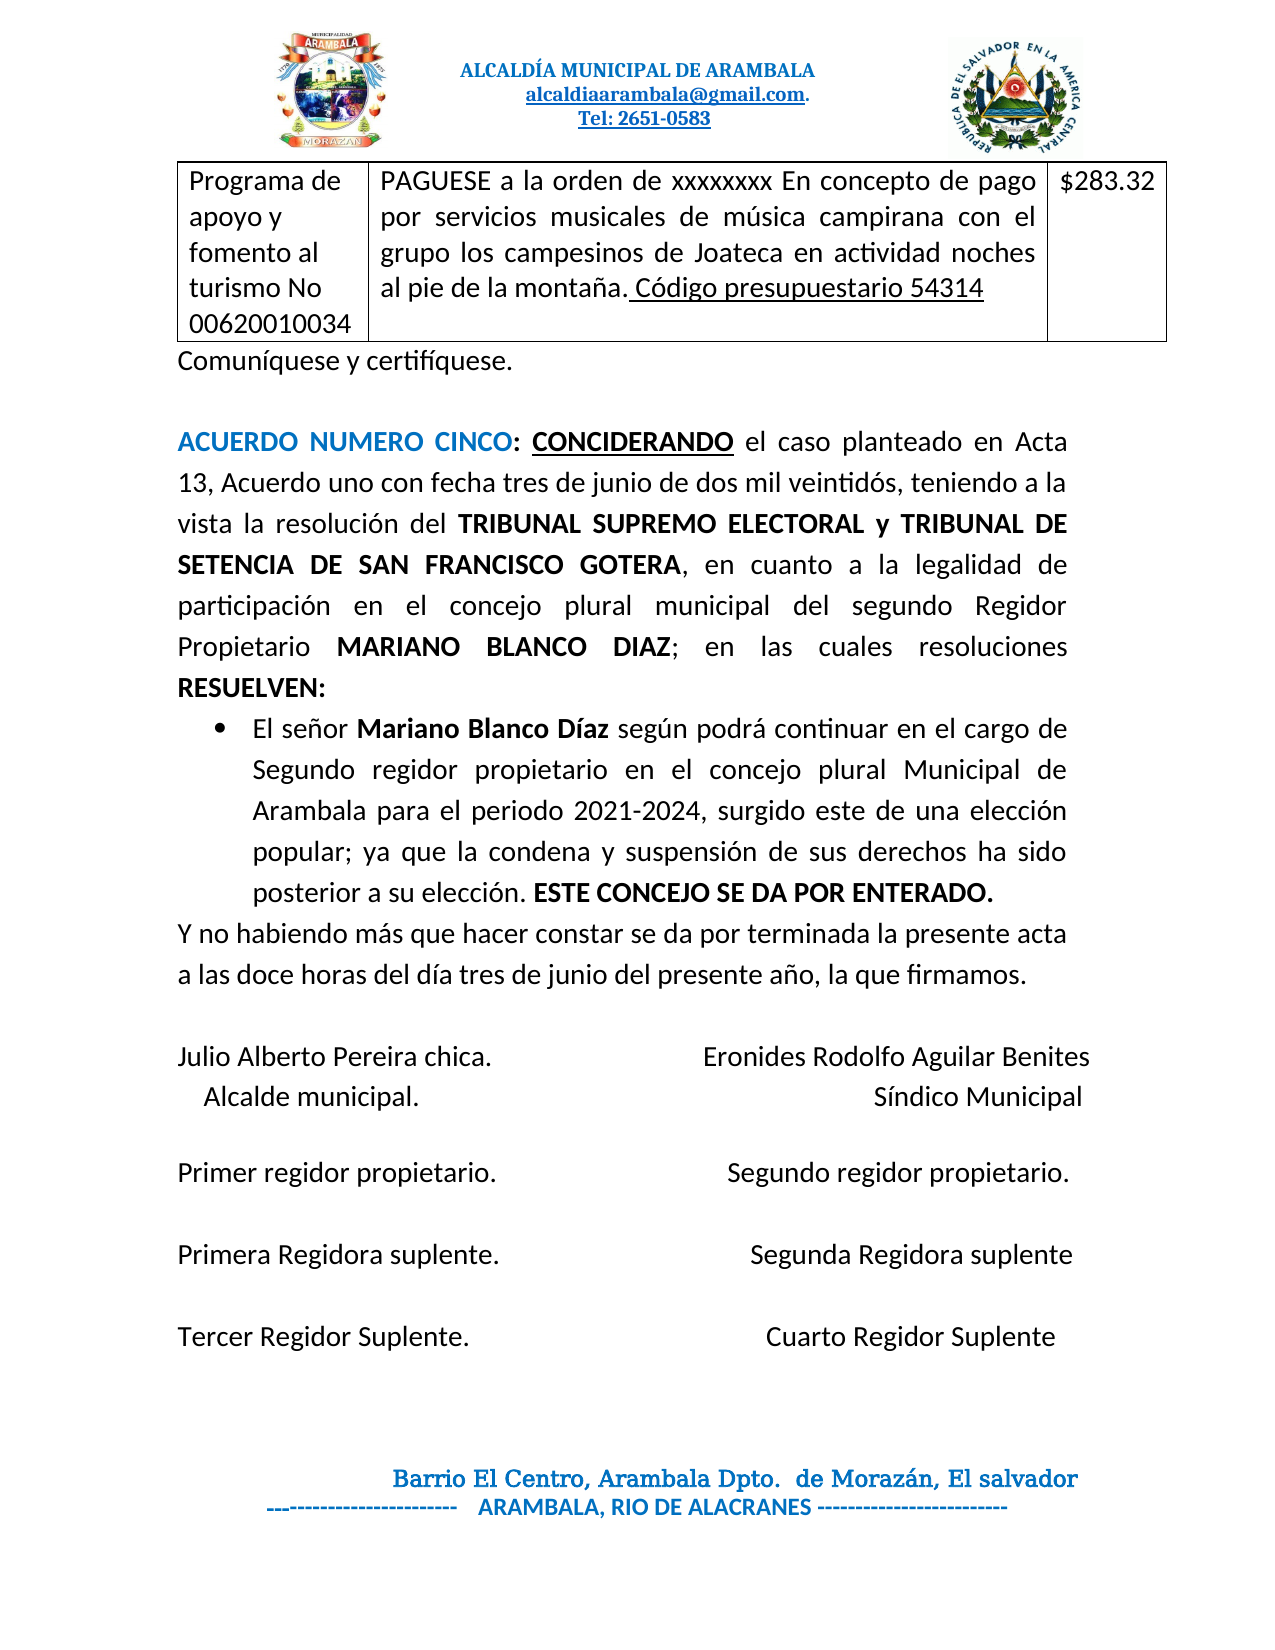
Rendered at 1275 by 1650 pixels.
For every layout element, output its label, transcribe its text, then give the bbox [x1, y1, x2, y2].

text Tercer Regidor Suplente. Cuarto Regidor Suplente [177, 1318, 1098, 1354]
picture [948, 37, 1084, 159]
text Y no habiendo más que hacer constar se da por terminada la presente acta a las doce horas del día tres de junio del presente año, la que firmamos. [177, 915, 1068, 991]
text Primera Regidora suplente. Segunda Regidora suplente [177, 1236, 1098, 1272]
picture [274, 31, 389, 148]
list El señor Mariano Blanco Díaz según podrá continuar en el cargo de Segundo regidor propietario en el concejo plural Municipal de Arambala para el periodo 2021-2024, surgido este de una elección popular; ya que la condena y suspensión de sus derechos ha sido posterior a su elección. ESTE CONCEJO SE DA POR ENTERADO. [215, 710, 1068, 909]
text Alcalde municipal. Síndico Municipal [177, 1078, 1098, 1114]
text ACUERDO NUMERO CINCO: CONCIDERANDO el caso planteado en Acta 13, Acuerdo uno con fecha tres de junio de dos mil veintidós, teniendo a la vista la resolución del TRIBUNAL SUPREMO ELECTORAL y TRIBUNAL DE SETENCIA DE SAN FRANCISCO GOTERA, en cuanto a la legalidad de participación en el concejo plural municipal del segundo Regidor Propietario MARIANO BLANCO DIAZ; en las cuales resoluciones RESUELVEN: [177, 423, 1068, 705]
table_cell $283.32 [1048, 163, 1166, 341]
text Primer regidor propietario. Segundo regidor propietario. [177, 1154, 1098, 1190]
table_cell PAGUESE a la orden de xxxxxxxx En concepto de pago por servicios musicales de música campirana con el grupo los campesinos de Joateca en actividad noches al pie de la montaña. Código presupuestario 54314 [369, 163, 1047, 341]
text Julio Alberto Pereira chica. Eronides Rodolfo Aguilar Benites [177, 1038, 1098, 1073]
text Comuníquese y certifíquese. [177, 342, 1068, 377]
table_cell Programa de apoyo y fomento al turismo No 00620010034 [178, 163, 368, 341]
